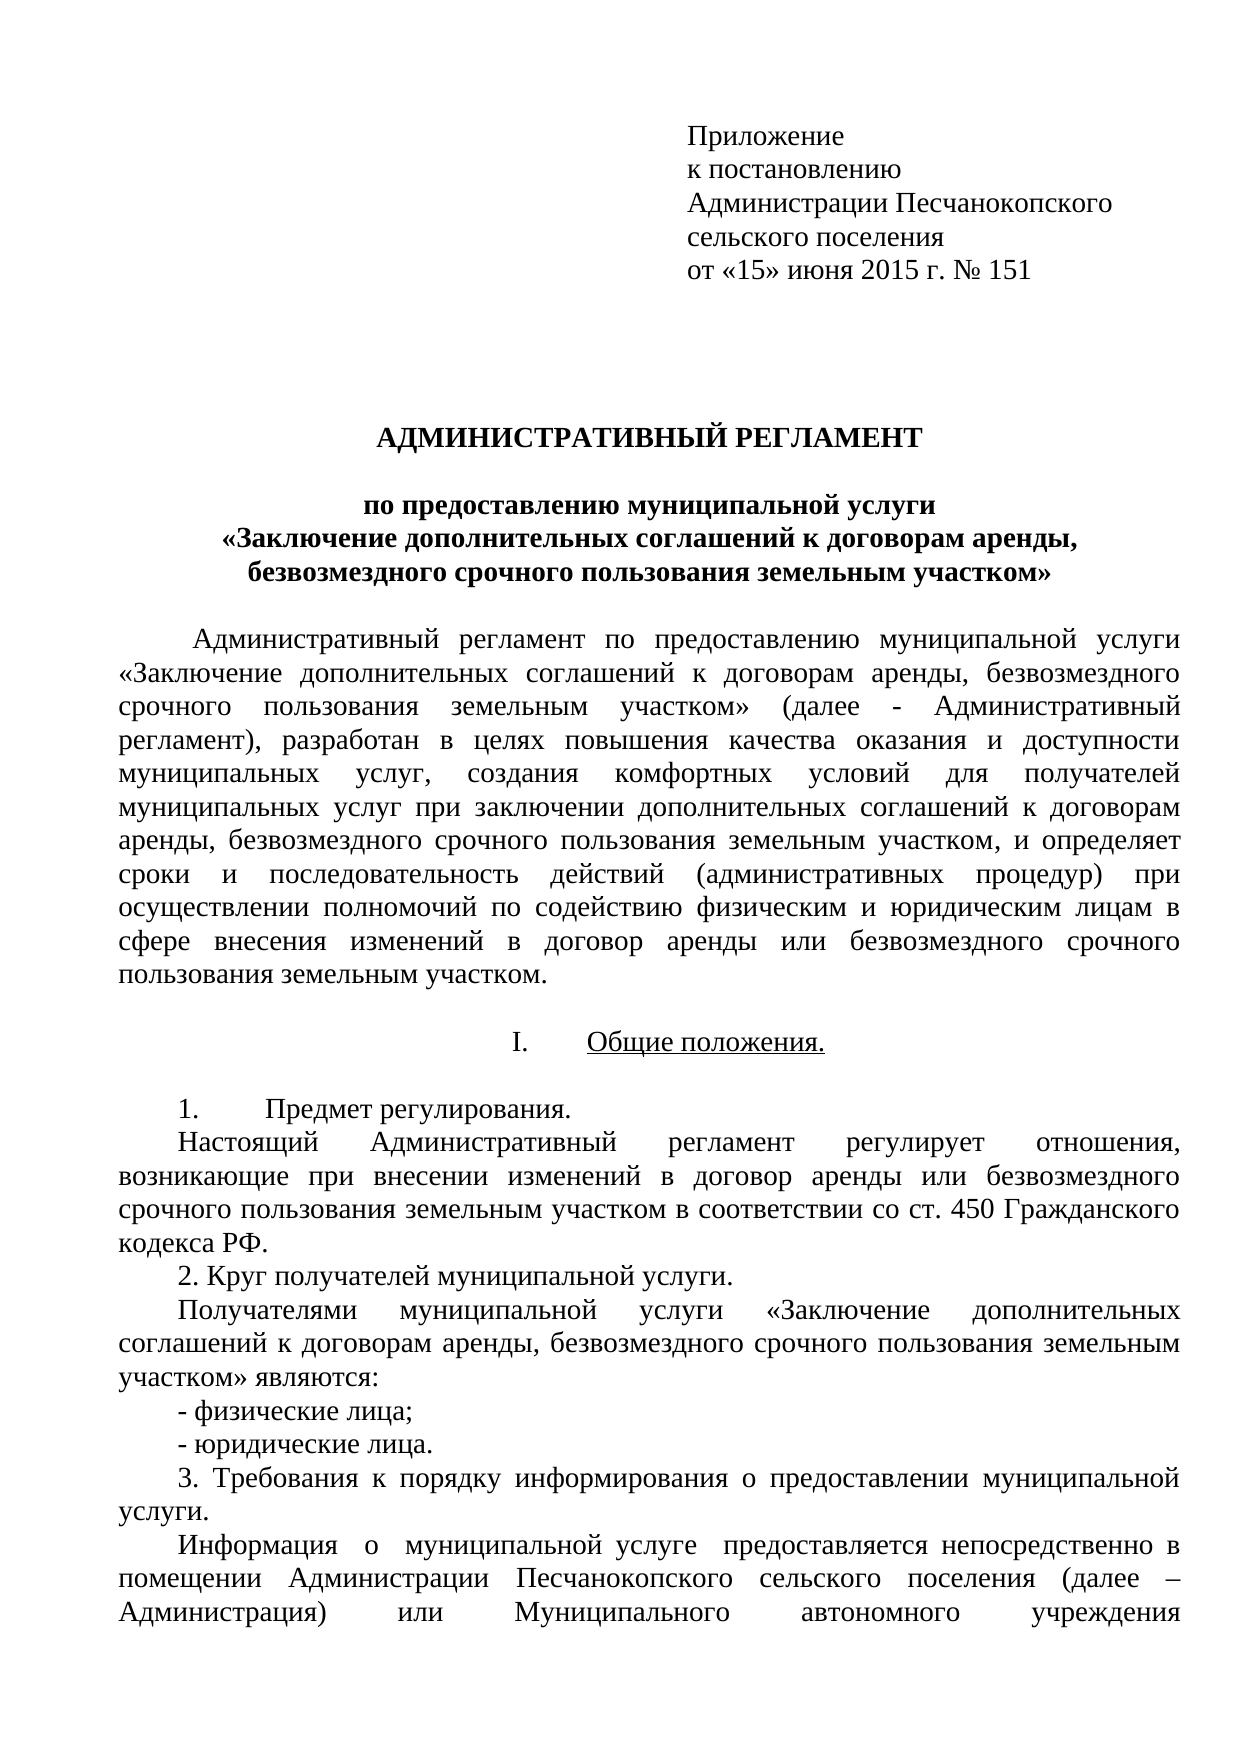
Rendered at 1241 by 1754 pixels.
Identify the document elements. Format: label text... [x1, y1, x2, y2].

text Получателями муниципальной услуги «Заключение дополнительных соглашений к договорам аренды, безвозмездного срочного пользования земельным участком» являются: [118, 1292, 1181, 1393]
text сельского поселения [118, 219, 1181, 252]
text - юридические лица. [118, 1426, 1181, 1460]
text АДМИНИСТРАТИВНЫЙ РЕГЛАМЕНТ [118, 420, 1181, 453]
text 1. Предмет регулирования. [118, 1091, 1181, 1124]
text от «15» июня 2015 г. № 151 [118, 252, 1181, 286]
text по предоставлению муниципальной услуги [118, 487, 1181, 521]
text 2. Круг получателей муниципальной услуги. [118, 1258, 1181, 1292]
list Общие положения. [156, 1024, 1181, 1057]
text 3. Требования к порядку информирования о предоставлении муниципальной услуги. [118, 1460, 1181, 1527]
text к постановлению [118, 152, 1181, 185]
text - физические лица; [118, 1393, 1181, 1426]
text Администрации Песчанокопского [118, 185, 1181, 219]
text Настоящий Административный регламент регулирует отношения, возникающие при внесении изменений в договор аренды или безвозмездного срочного пользования земельным участком в соответствии со ст. 450 Гражданского кодекса РФ. [118, 1124, 1181, 1258]
text Административный регламент по предоставлению муниципальной услуги «Заключение дополнительных соглашений к договорам аренды, безвозмездного срочного пользования земельным участком» (далее - Административный регламент), разработан в целях повышения качества оказания и доступности муниципальных услуг, создания комфортных условий для получателей муниципальных услуг при заключении дополнительных соглашений к договорам аренды, безвозмездного срочного пользования земельным участком, и определяет сроки и последовательность действий (административных процедур) при осуществлении полномочий по содействию физическим и юридическим лицам в сфере внесения изменений в договор аренды или безвозмездного срочного пользования земельным участком. [118, 621, 1181, 990]
text Приложение [118, 118, 1181, 152]
text «Заключение дополнительных соглашений к договорам аренды, безвозмездного срочного пользования земельным участком» [118, 521, 1181, 588]
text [118, 1527, 1181, 1627]
